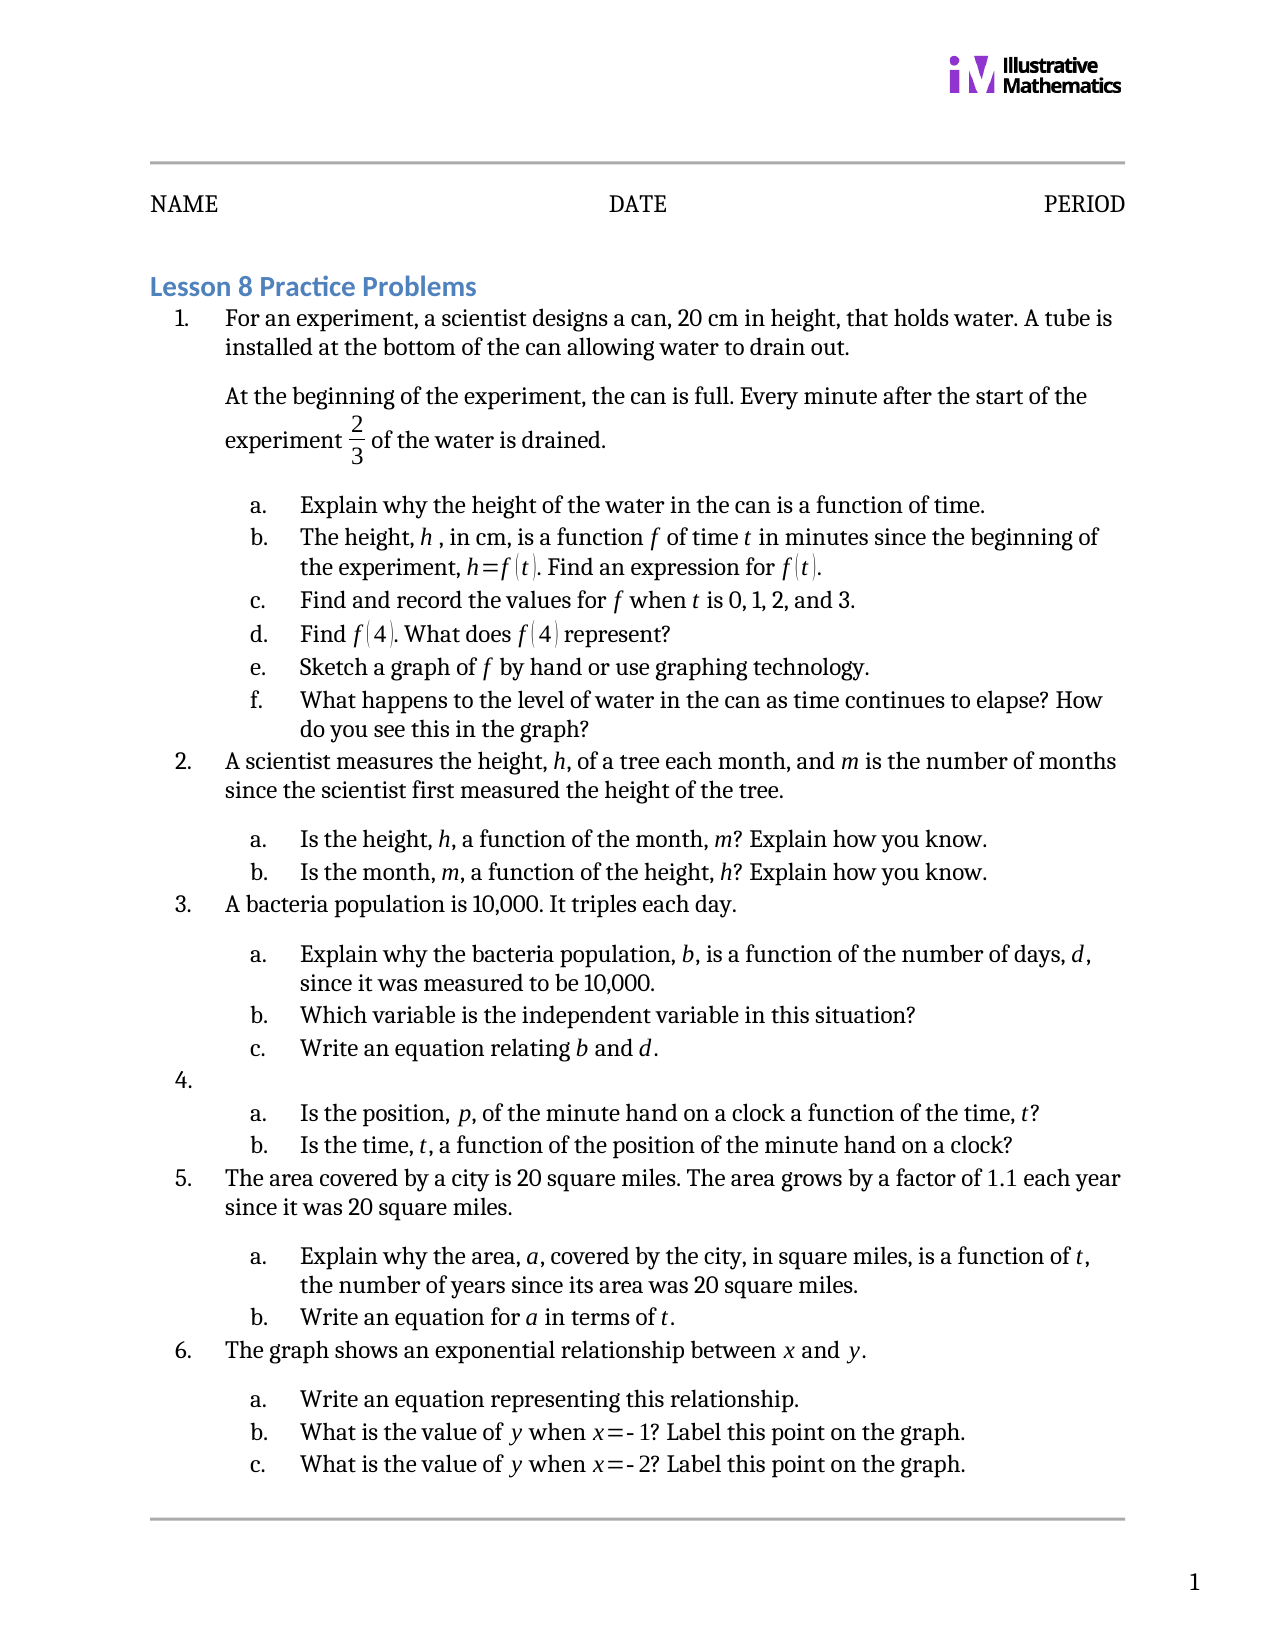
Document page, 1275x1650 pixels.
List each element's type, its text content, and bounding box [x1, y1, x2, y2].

list Write an equation for in terms of . [250, 1303, 1125, 1332]
list Is the time, , a function of the position of the minute hand on a clock? [250, 1131, 1125, 1160]
list A scientist measures the height, , of a tree each month, and is the number of months since the scientist first measured the height of the tree. [175, 747, 1125, 804]
list Is the position, , of the minute hand on a clock a function of the time, ? [250, 1099, 1125, 1127]
list At the beginning of the experiment, the can is full. Every minute after the start of the experiment of the water is drained. [175, 382, 1125, 470]
list Which variable is the independent variable in this situation? [250, 1001, 1125, 1030]
list What is the value of when ? Label this point on the graph. [250, 1418, 1125, 1447]
list What is the value of when ? Label this point on the graph. [250, 1450, 1125, 1479]
list Sketch a graph of by hand or use graphing technology. [250, 653, 1125, 682]
list Write an equation relating and . [250, 1034, 1125, 1062]
picture [949, 55, 1121, 93]
list Is the height, , a function of the month, ? Explain how you know. [250, 825, 1125, 854]
list The height, , in cm, is a function of time in minutes since the beginning of the experiment, . Find an expression for . [250, 523, 1125, 583]
list Find . What does represent? [250, 619, 1125, 649]
list The graph shows an exponential relationship between and . [175, 1336, 1125, 1364]
list A bacteria population is 10,000. It triples each day. [175, 890, 1125, 919]
list Explain why the bacteria population, , is a function of the number of days, , since it was measured to be 10,000. [250, 940, 1125, 997]
list The area covered by a city is 20 square miles. The area grows by a factor of each year since it was 20 square miles. [175, 1164, 1125, 1221]
subtitle Lesson 8 Practice Problems [150, 268, 1125, 304]
list Explain why the area, , covered by the city, in square miles, is a function of , the number of years since its area was 20 square miles. [250, 1242, 1125, 1299]
list For an experiment, a scientist designs a can, 20 cm in height, that holds water. A tube is installed at the bottom of the can allowing water to drain out. [175, 304, 1125, 361]
list Explain why the height of the water in the can is a function of time. [250, 491, 1125, 519]
list Is the month, , a function of the height, ? Explain how you know. [250, 858, 1125, 887]
list What happens to the level of water in the can as time continues to elapse? How do you see this in the graph? [250, 686, 1125, 743]
list Find and record the values for when is 0, 1, 2, and 3. [250, 586, 1125, 615]
list Write an equation representing this relationship. [250, 1385, 1125, 1414]
